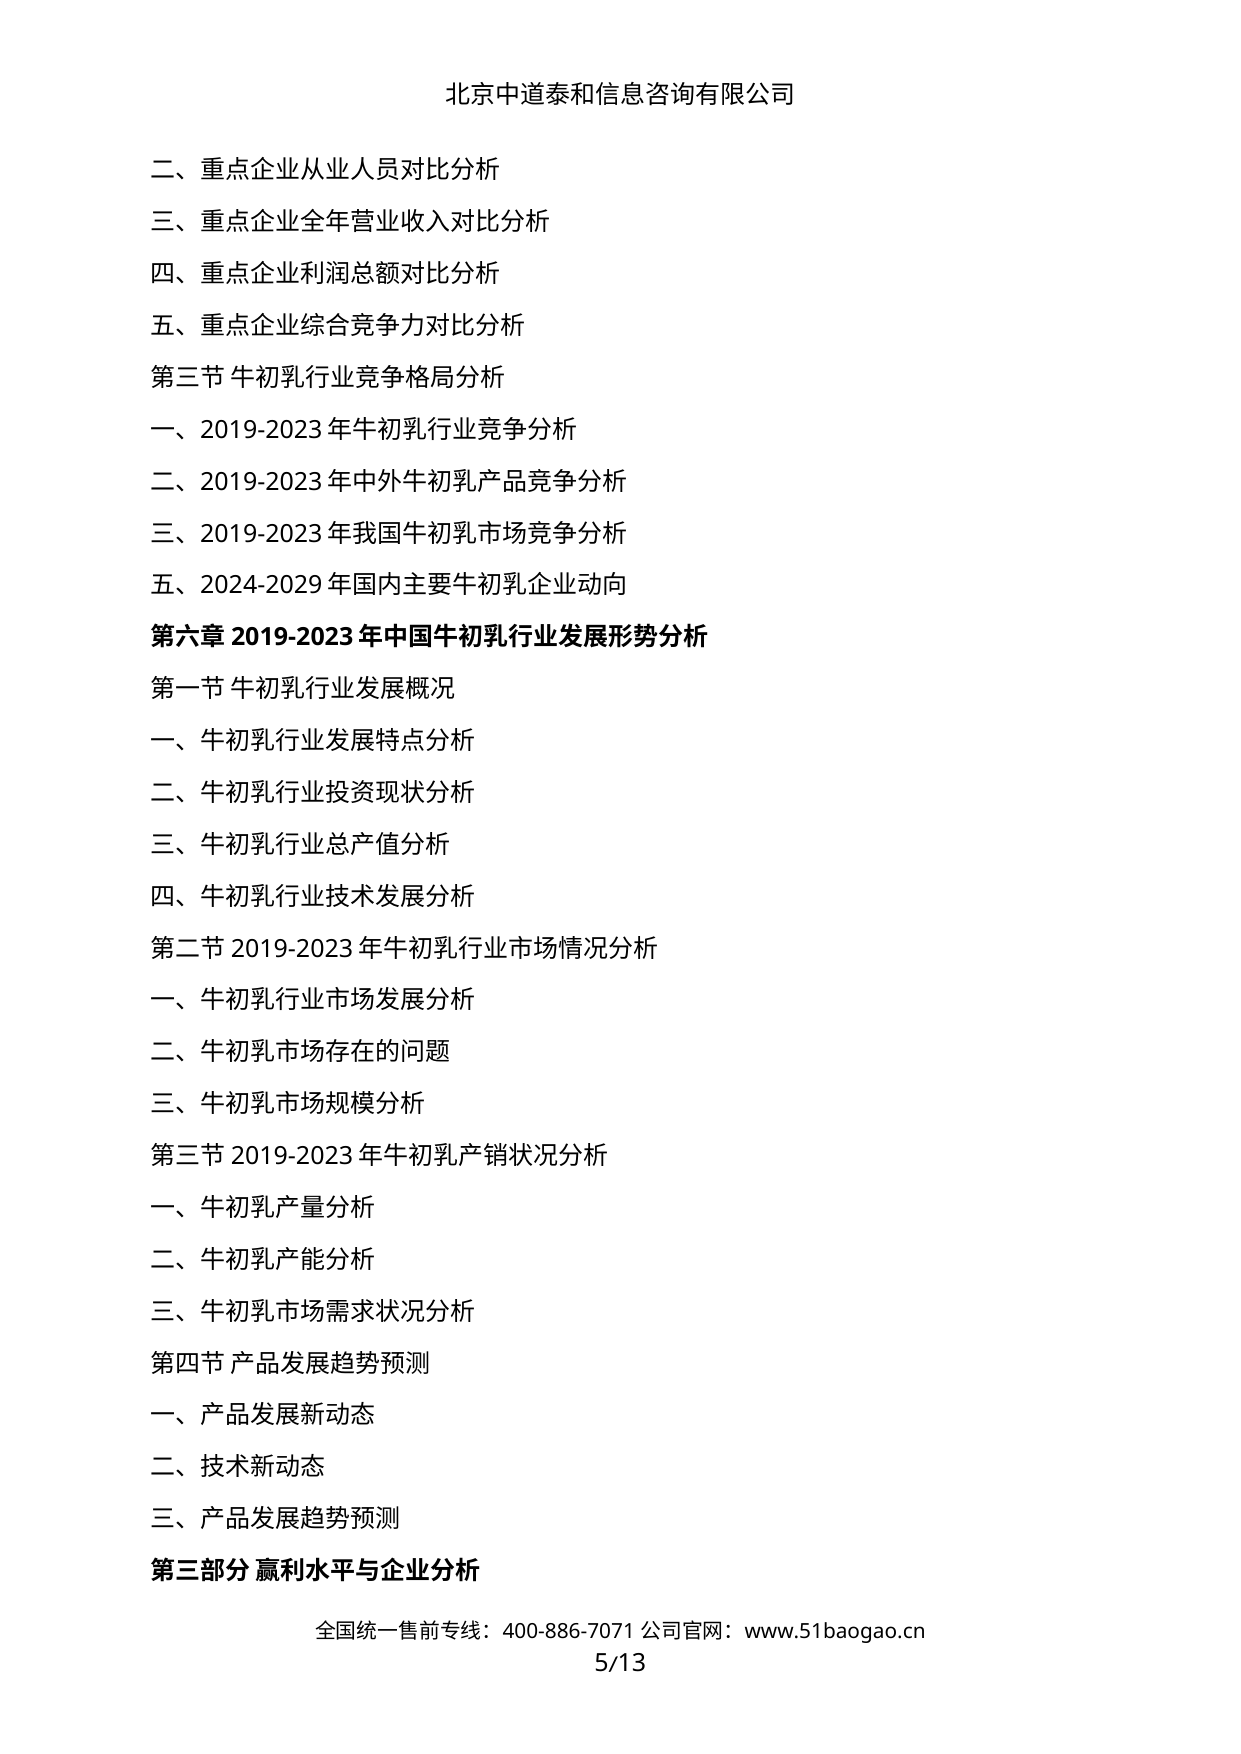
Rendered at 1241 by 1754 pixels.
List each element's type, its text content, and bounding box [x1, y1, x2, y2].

text 第六章 2019-2023年中国牛初乳行业发展形势分析 [150, 617, 1090, 653]
text 三、牛初乳行业总产值分析 [150, 824, 1090, 861]
text 三、牛初乳市场规模分析 [150, 1084, 1090, 1120]
text 二、牛初乳行业投资现状分析 [150, 772, 1090, 809]
text 一、2019-2023年牛初乳行业竞争分析 [150, 409, 1090, 446]
text 三、产品发展趋势预测 [150, 1499, 1090, 1535]
text 四、牛初乳行业技术发展分析 [150, 876, 1090, 912]
text 四、重点企业利润总额对比分析 [150, 254, 1090, 290]
text 三、重点企业全年营业收入对比分析 [150, 202, 1090, 238]
text 第三部分 赢利水平与企业分析 [150, 1551, 1090, 1587]
text 五、重点企业综合竞争力对比分析 [150, 306, 1090, 342]
text 五、2024-2029年国内主要牛初乳企业动向 [150, 565, 1090, 601]
text 一、牛初乳行业发展特点分析 [150, 721, 1090, 757]
text 一、牛初乳产量分析 [150, 1187, 1090, 1224]
text 第三节 2019-2023年牛初乳产销状况分析 [150, 1136, 1090, 1172]
text 二、牛初乳市场存在的问题 [150, 1032, 1090, 1068]
text 第四节 产品发展趋势预测 [150, 1343, 1090, 1379]
text 第二节 2019-2023年牛初乳行业市场情况分析 [150, 928, 1090, 964]
text 二、重点企业从业人员对比分析 [150, 150, 1090, 186]
text 二、技术新动态 [150, 1447, 1090, 1483]
text 二、2019-2023年中外牛初乳产品竞争分析 [150, 461, 1090, 497]
text 二、牛初乳产能分析 [150, 1239, 1090, 1276]
text 三、2019-2023年我国牛初乳市场竞争分析 [150, 513, 1090, 549]
text 第三节 牛初乳行业竞争格局分析 [150, 357, 1090, 394]
text 一、牛初乳行业市场发展分析 [150, 980, 1090, 1016]
text 第一节 牛初乳行业发展概况 [150, 669, 1090, 705]
text 三、牛初乳市场需求状况分析 [150, 1291, 1090, 1327]
text 一、产品发展新动态 [150, 1395, 1090, 1431]
